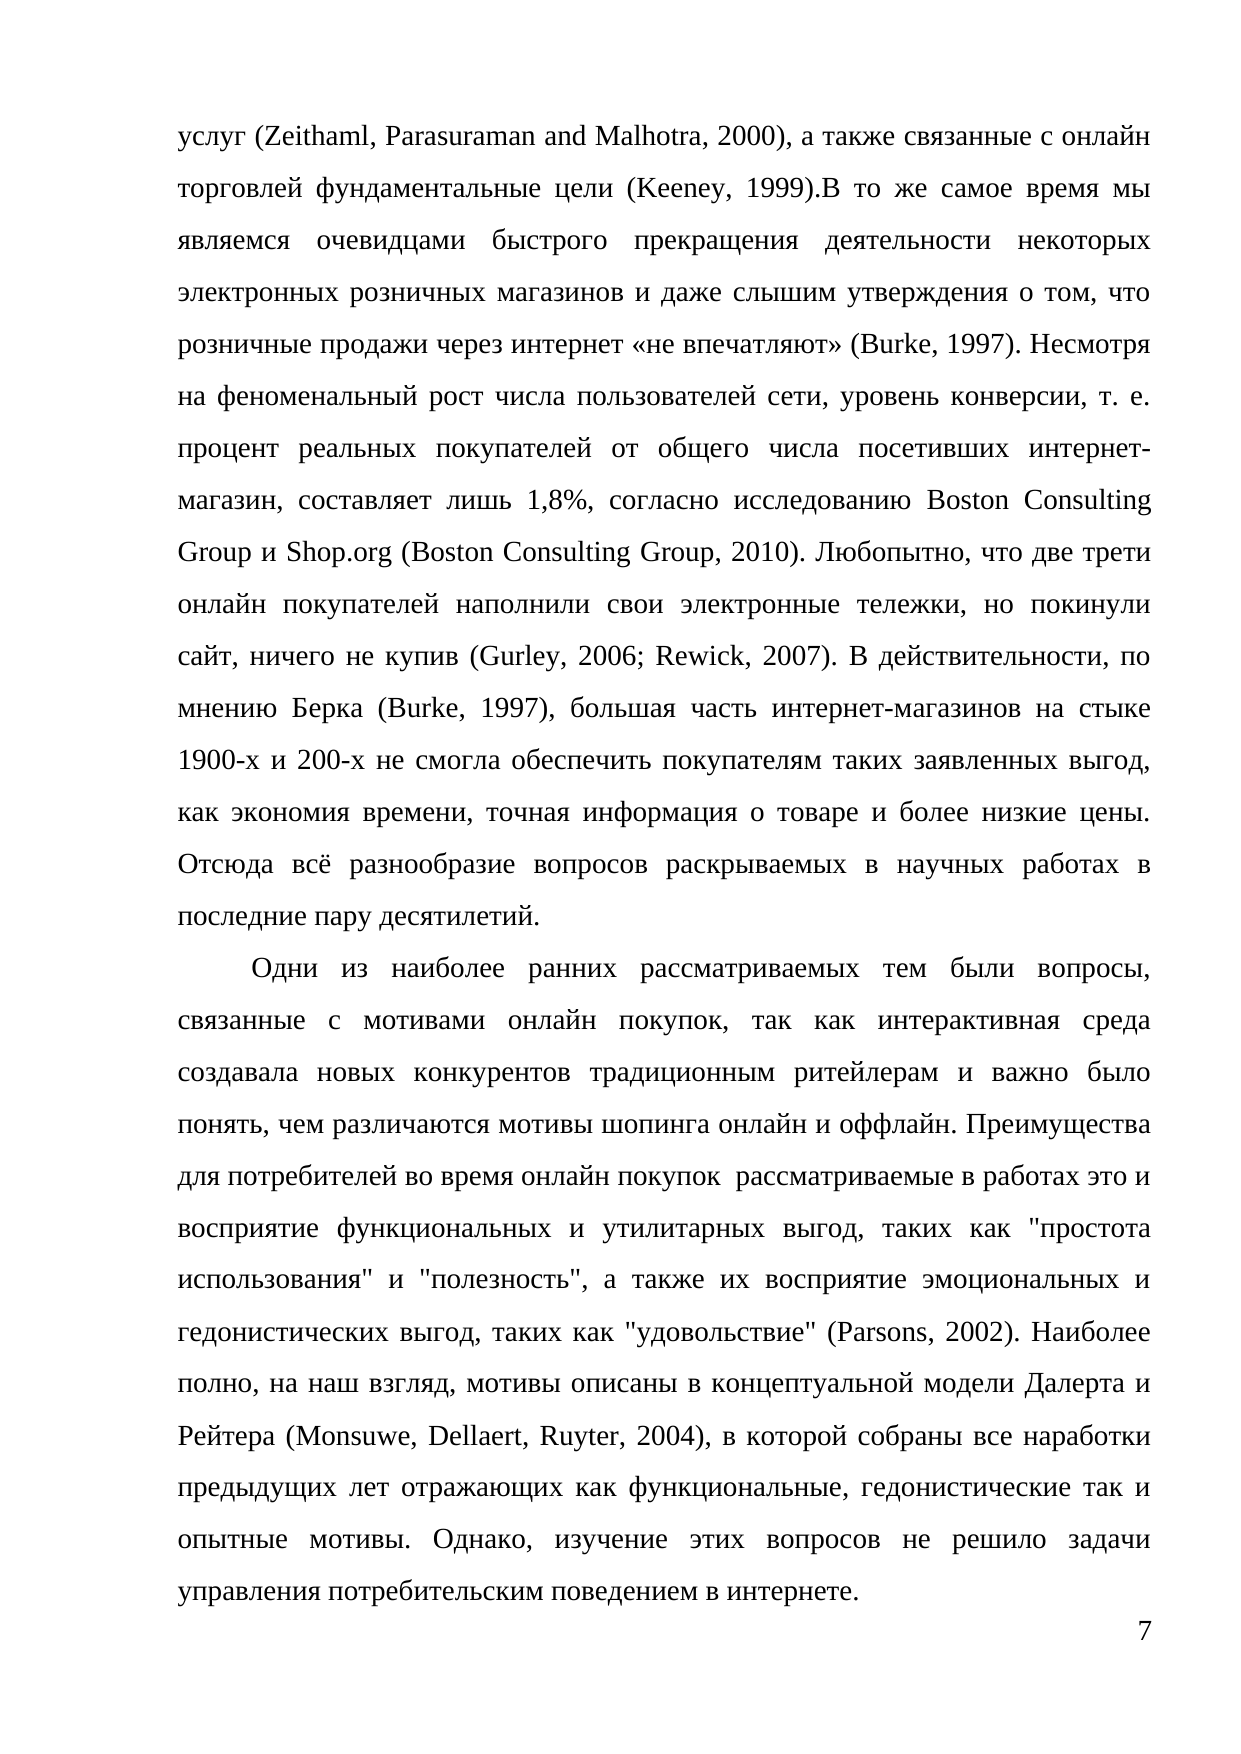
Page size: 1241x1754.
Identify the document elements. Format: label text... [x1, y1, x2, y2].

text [177, 118, 1152, 931]
text Одни из наиболее ранних рассматриваемых тем были вопросы, связанные с мотивами онлайн покупок, так как интерактивная среда создавала новых конкурентов традиционным ритейлерам и важно было понять, чем различаются мотивы шопинга онлайн и оффлайн. Преимущества для потребителей во время онлайн покупок рассматриваемые в работах это и восприятие функциональных и утилитарных выгод, таких как "простота использования" и "полезность", а также их восприятие эмоциональных и гедонистических выгод, таких как "удовольствие" (Parsons, 2002). Наиболее полно, на наш взгляд, мотивы описаны в концептуальной модели Далерта и Рейтера (Monsuwe, Dellaert, Ruyter, 2004), в которой собраны все наработки предыдущих лет отражающих как функциональные, гедонистические так и опытные мотивы. Однако, изучение этих вопросов не решило задачи управления потребительским поведением в интернете. [177, 950, 1152, 1607]
